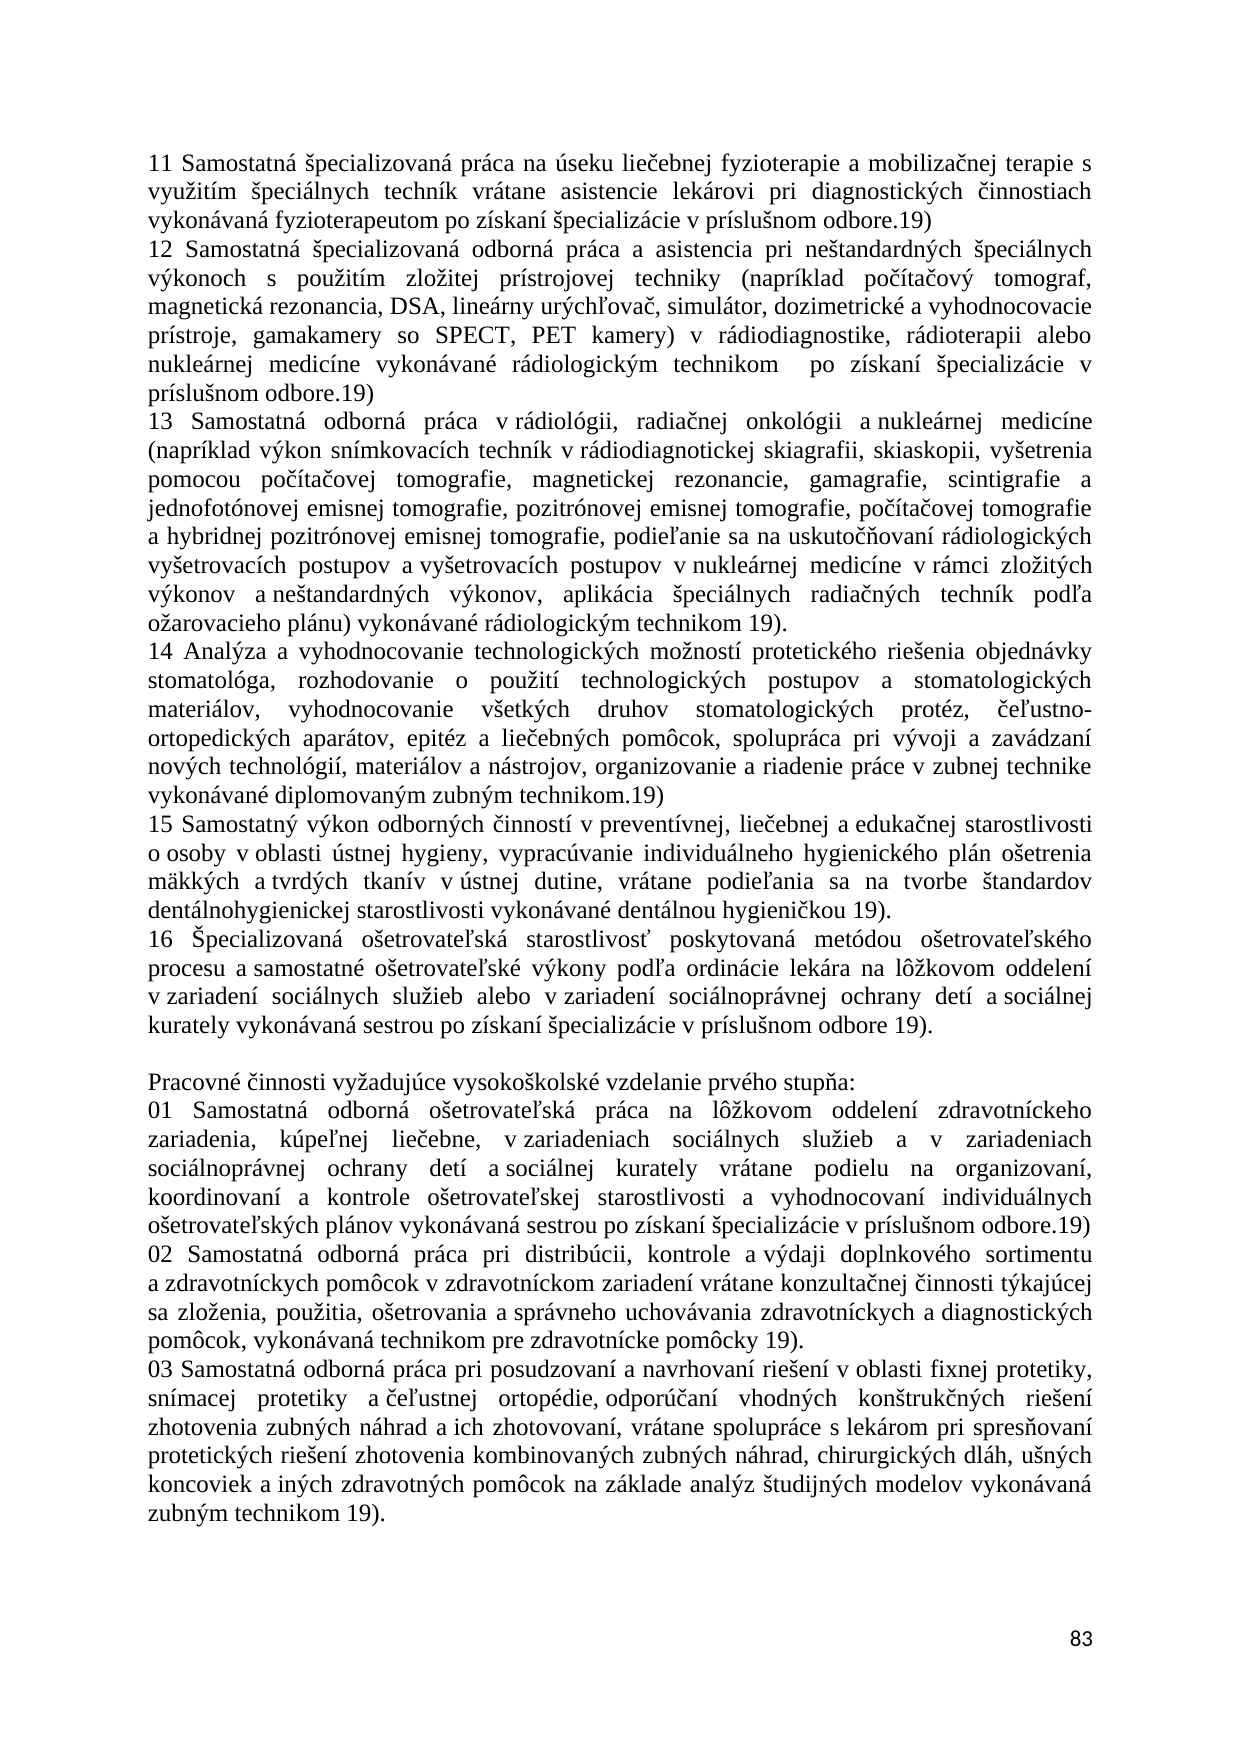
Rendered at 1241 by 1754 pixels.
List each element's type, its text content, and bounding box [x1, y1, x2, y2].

text 01 Samostatná odborná ošetrovateľská práca na lôžkovom oddelení zdravotníckeho zariadenia, kúpeľnej liečebne, v zariadeniach sociálnych služieb a v zariadeniach sociálnoprávnej ochrany detí a sociálnej kurately vrátane podielu na organizovaní, koordinovaní a kontrole ošetrovateľskej starostlivosti a vyhodnocovaní individuálnych ošetrovateľských plánov vykonávaná sestrou po získaní špecializácie v príslušnom odbore.19) [148, 1096, 1093, 1239]
text 13 Samostatná odborná práca v rádiológii, radiačnej onkológii a nukleárnej medicíne (napríklad výkon snímkovacích techník v rádiodiagnotickej skiagrafii, skiaskopii, vyšetrenia pomocou počítačovej tomografie, magnetickej rezonancie, gamagrafie, scintigrafie a jednofotónovej emisnej tomografie, pozitrónovej emisnej tomografie, počítačovej tomografie a hybridnej pozitrónovej emisnej tomografie, podieľanie sa na uskutočňovaní rádiologických vyšetrovacích postupov a vyšetrovacích postupov v nukleárnej medicíne v rámci zložitých výkonov a neštandardných výkonov, aplikácia špeciálnych radiačných techník podľa ožarovacieho plánu) vykonávané rádiologickým technikom 19). [148, 406, 1093, 636]
text 02 Samostatná odborná práca pri distribúcii, kontrole a výdaji doplnkového sortimentu a zdravotníckych pomôcok v zdravotníckom zariadení vrátane konzultačnej činnosti týkajúcej sa zloženia, použitia, ošetrovania a správneho uchovávania zdravotníckych a diagnostických pomôcok, vykonávaná technikom pre zdravotnícke pomôcky 19). [148, 1239, 1093, 1354]
text 11 Samostatná špecializovaná práca na úseku liečebnej fyzioterapie a mobilizačnej terapie s využitím špeciálnych techník vrátane asistencie lekárovi pri diagnostických činnostiach vykonávaná fyzioterapeutom po získaní špecializácie v príslušnom odbore.19) [148, 148, 1093, 234]
text 03 Samostatná odborná práca pri posudzovaní a navrhovaní riešení v oblasti fixnej protetiky, snímacej protetiky a čeľustnej ortopédie, odporúčaní vhodných konštrukčných riešení zhotovenia zubných náhrad a ich zhotovovaní, vrátane spolupráce s lekárom pri spresňovaní protetických riešení zhotovenia kombinovaných zubných náhrad, chirurgických dláh, ušných koncoviek a iných zdravotných pomôcok na základe analýz študijných modelov vykonávaná zubným technikom 19). [148, 1354, 1093, 1527]
text 14 Analýza a vyhodnocovanie technologických možností protetického riešenia objednávky stomatológa, rozhodovanie o použití technologických postupov a stomatologických materiálov, vyhodnocovanie všetkých druhov stomatologických protéz, čeľustno-ortopedických aparátov, epitéz a liečebných pomôcok, spolupráca pri vývoji a zavádzaní nových technológií, materiálov a nástrojov, organizovanie a riadenie práce v zubnej technike vykonávané diplomovaným zubným technikom.19) [148, 636, 1093, 809]
text Pracovné činnosti vyžadujúce vysokoškolské vzdelanie prvého stupňa: [148, 1067, 1093, 1096]
text 15 Samostatný výkon odborných činností v preventívnej, liečebnej a edukačnej starostlivosti o osoby v oblasti ústnej hygieny, vypracúvanie individuálneho hygienického plán ošetrenia mäkkých a tvrdých tkanív v ústnej dutine, vrátane podieľania sa na tvorbe štandardov dentálnohygienickej starostlivosti vykonávané dentálnou hygieničkou 19). [148, 809, 1093, 924]
text 12 Samostatná špecializovaná odborná práca a asistencia pri neštandardných špeciálnych výkonoch s použitím zložitej prístrojovej techniky (napríklad počítačový tomograf, magnetická rezonancia, DSA, lineárny urýchľovač, simulátor, dozimetrické a vyhodnocovacie prístroje, gamakamery so SPECT, PET kamery) v rádiodiagnostike, rádioterapii alebo nukleárnej medicíne vykonávané rádiologickým technikom po získaní špecializácie v príslušnom odbore.19) [148, 234, 1093, 406]
text 16 Špecializovaná ošetrovateľská starostlivosť poskytovaná metódou ošetrovateľského procesu a samostatné ošetrovateľské výkony podľa ordinácie lekára na lôžkovom oddelení v zariadení sociálnych služieb alebo v zariadení sociálnoprávnej ochrany detí a sociálnej kurately vykonávaná sestrou po získaní špecializácie v príslušnom odbore 19). [148, 924, 1093, 1039]
